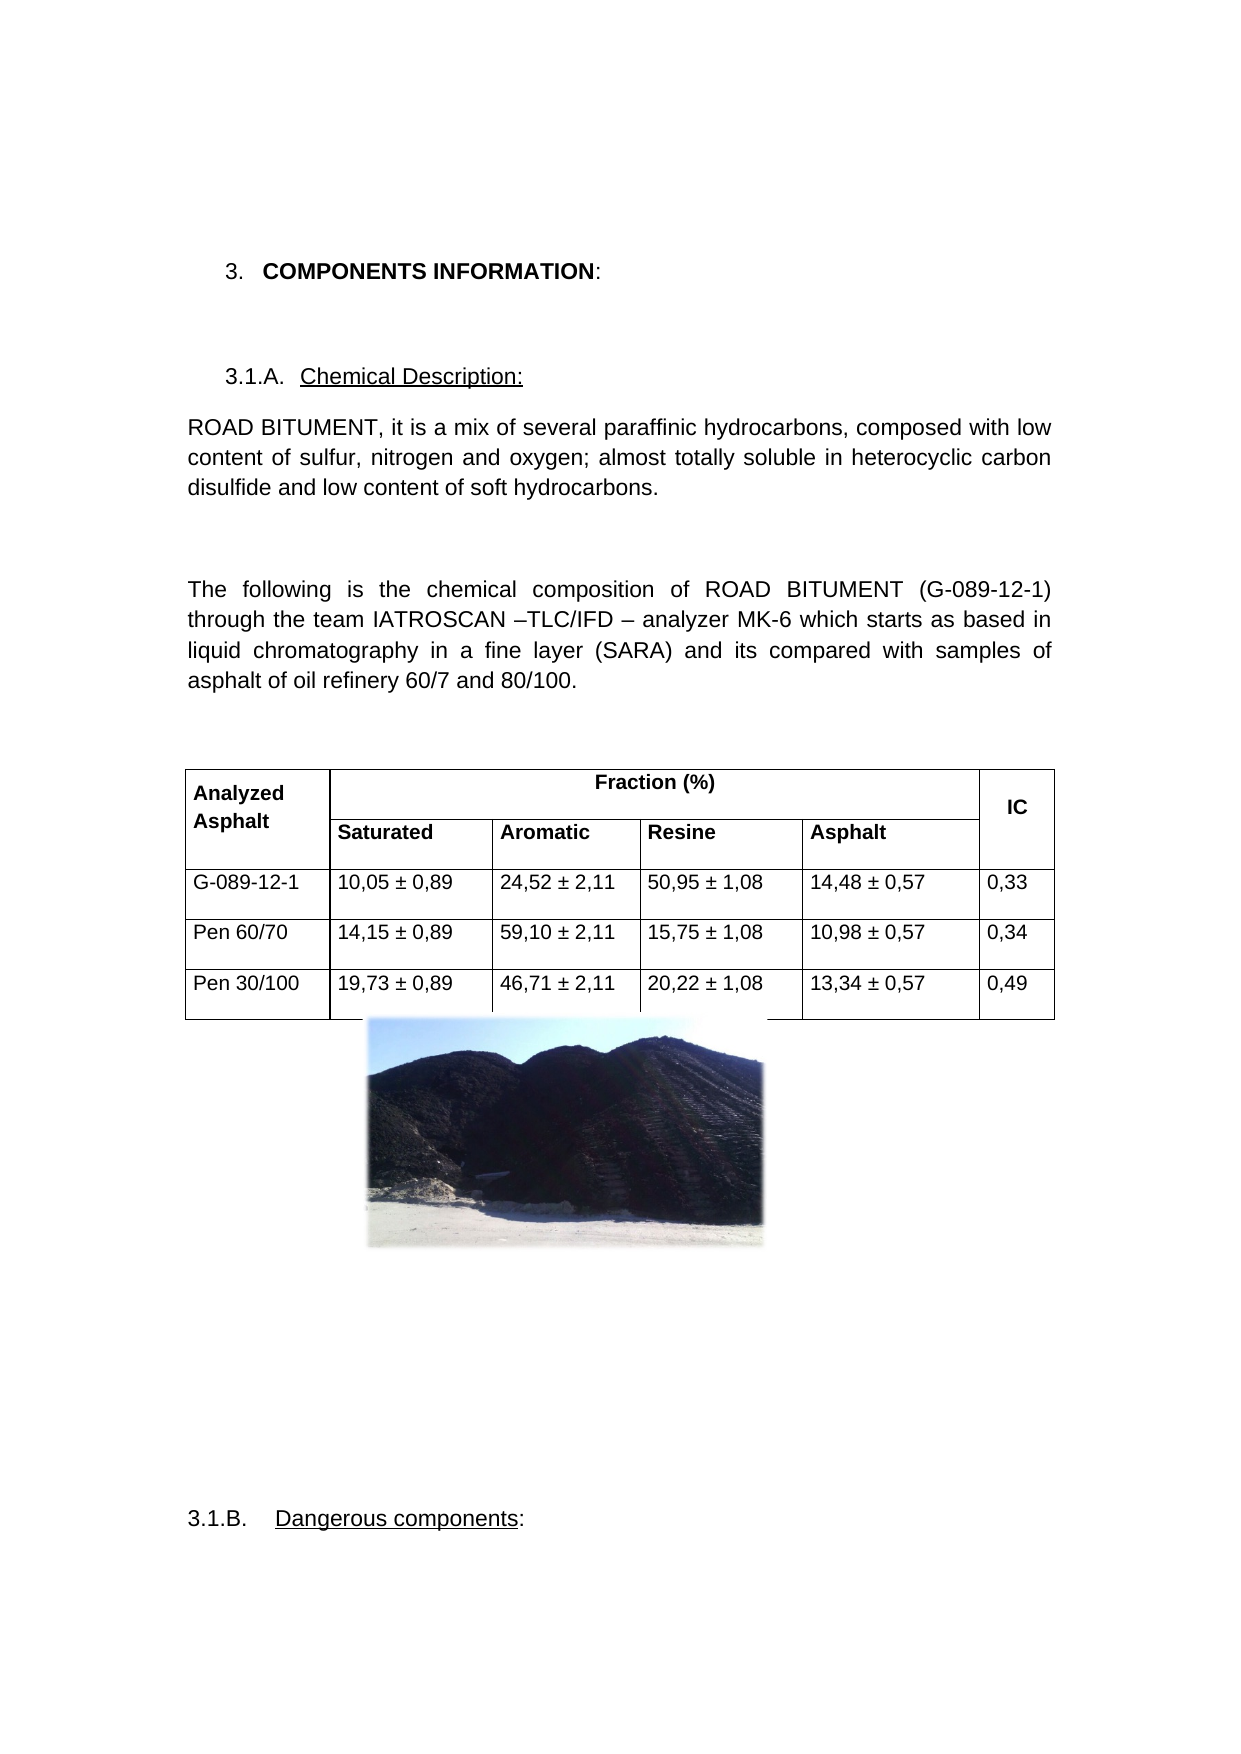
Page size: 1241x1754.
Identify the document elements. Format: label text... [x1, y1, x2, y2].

table_cell 0,33 [980, 870, 1054, 919]
table_cell 14,48 ± 0,57 [803, 870, 979, 919]
table_cell G-089-12-1 [186, 870, 329, 919]
table_cell 15,75 ± 1,08 [641, 920, 802, 969]
table_cell Asphalt [803, 820, 979, 869]
table_cell Aromatic [493, 820, 640, 869]
table_header Analyzed Asphalt [186, 770, 329, 869]
table_cell Pen 30/100 [186, 970, 329, 1019]
table_cell 0,34 [980, 920, 1054, 969]
table_cell 13,34 ± 0,57 [803, 970, 979, 1019]
table_cell 24,52 ± 2,11 [493, 870, 640, 919]
table_cell 59,10 ± 2,11 [493, 920, 640, 969]
table_cell 50,95 ± 1,08 [641, 870, 802, 919]
table_header Fraction (%) [331, 770, 979, 819]
table_cell 46,71 ± 2,11 [493, 970, 640, 1012]
table_cell Pen 60/70 [186, 920, 329, 969]
table_cell Resine [641, 820, 802, 869]
list Chemical Description: [225, 363, 1053, 389]
table_header IC [980, 770, 1054, 869]
list Dangerous components: [187, 1505, 1053, 1531]
text ROAD BITUMENT, it is a mix of several paraffinic hydrocarbons, composed with low content of sulfur, nitrogen and oxygen; almost totally soluble in heterocyclic carbon disulfide and low content of soft hydrocarbons. [187, 414, 1053, 500]
picture [362, 1012, 768, 1252]
table_cell 10,98 ± 0,57 [803, 920, 979, 969]
table_cell 10,05 ± 0,89 [331, 870, 492, 919]
table_cell 14,15 ± 0,89 [331, 920, 492, 969]
list COMPONENTS INFORMATION: [225, 258, 1053, 284]
table_cell 0,49 [980, 970, 1054, 1019]
table_cell Saturated [331, 820, 492, 869]
table_cell 20,22 ± 1,08 [641, 970, 802, 1019]
text The following is the chemical composition of ROAD BITUMENT (G-089-12-1) through the team IATROSCAN –TLC/IFD – analyzer MK-6 which starts as based in liquid chromatography in a fine layer (SARA) and its compared with samples of asphalt of oil refinery 60/7 and 80/100. [187, 576, 1053, 693]
table_cell 19,73 ± 0,89 [331, 970, 492, 1019]
